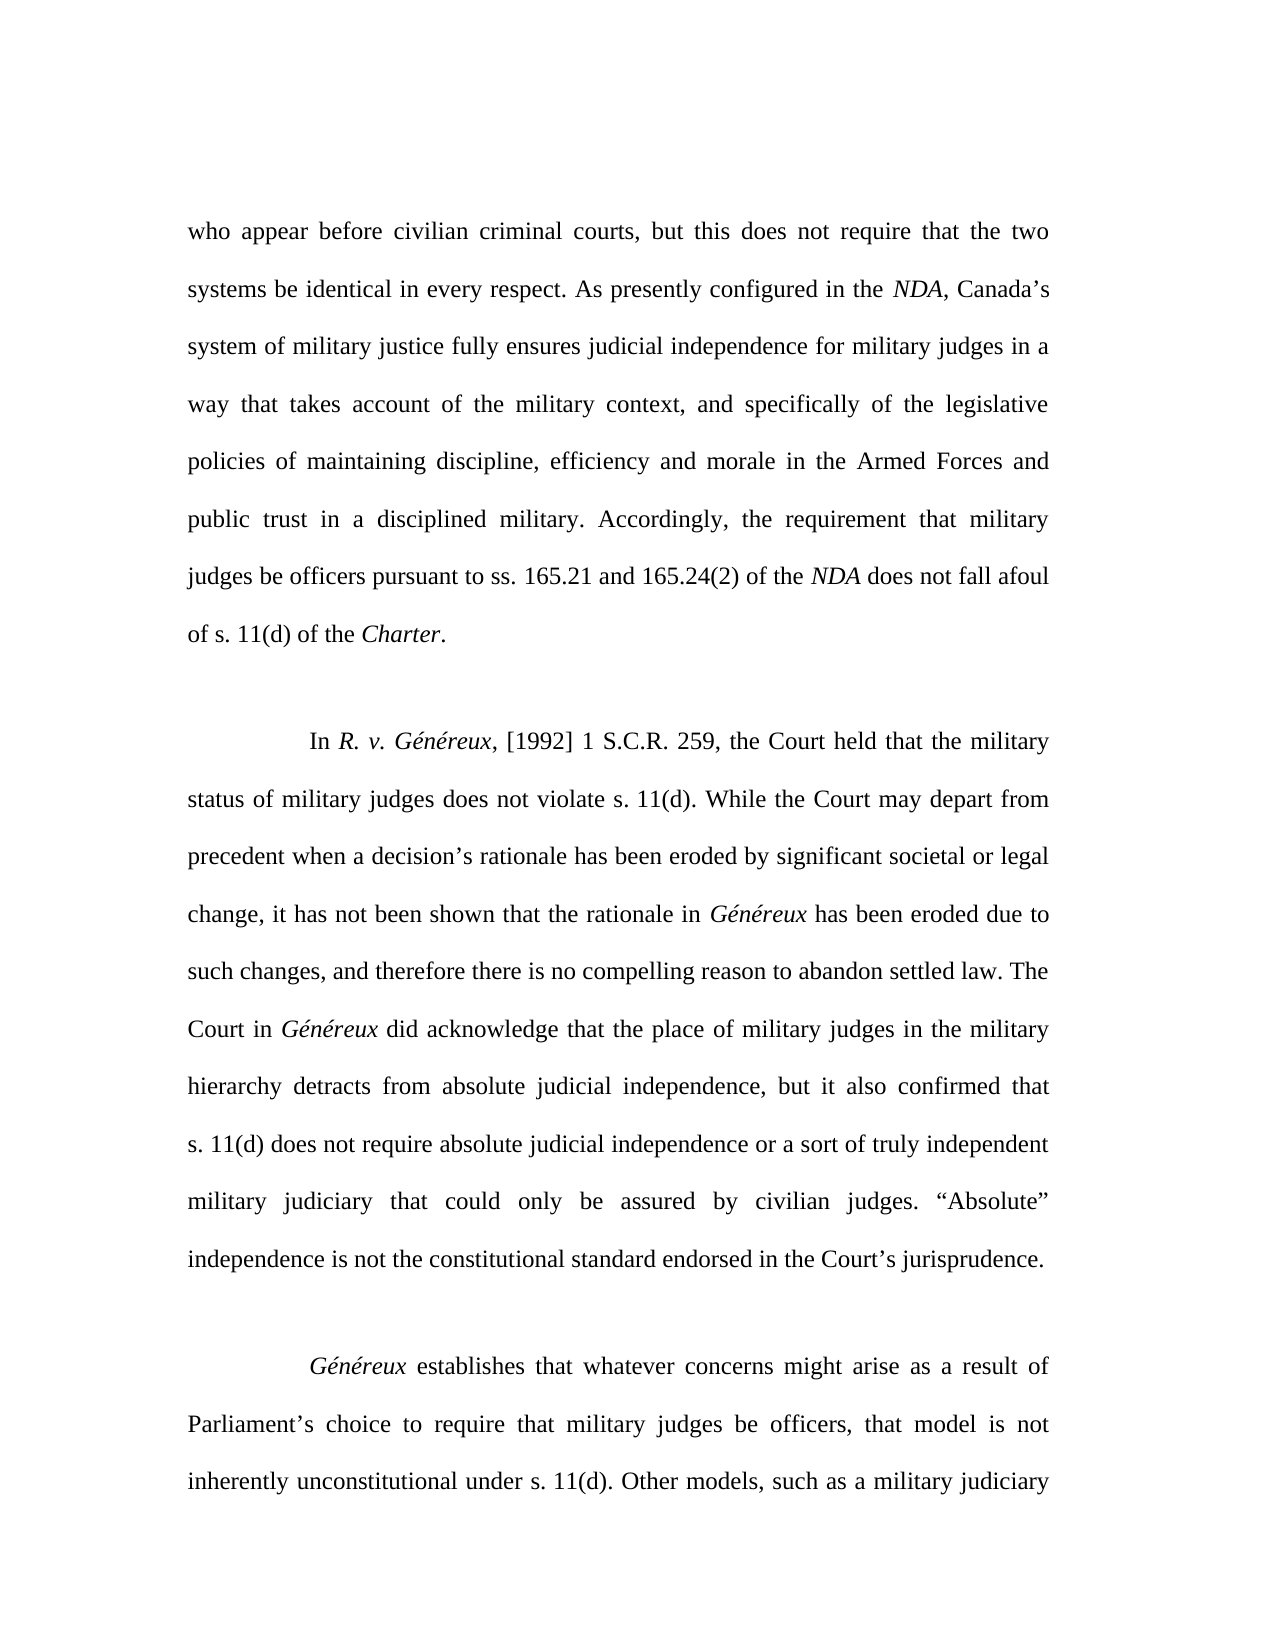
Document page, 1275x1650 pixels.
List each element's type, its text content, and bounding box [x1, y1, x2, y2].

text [187, 216, 1050, 648]
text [187, 1351, 1050, 1495]
text In R. v. Généreux, [1992] 1 S.C.R. 259, the Court held that the military status of military judges does not violate s. 11(d). While the Court may depart from precedent when a decision’s rationale has been eroded by significant societal or legal change, it has not been shown that the rationale in Généreux has been eroded due to such changes, and therefore there is no compelling reason to abandon settled law. The Court in Généreux did acknowledge that the place of military judges in the military hierarchy detracts from absolute judicial independence, but it also confirmed that s. 11(d) does not require absolute judicial independence or a sort of truly independent military judiciary that could only be assured by civilian judges. “Absolute” independence is not the constitutional standard endorsed in the Court’s jurisprudence. [187, 726, 1050, 1273]
